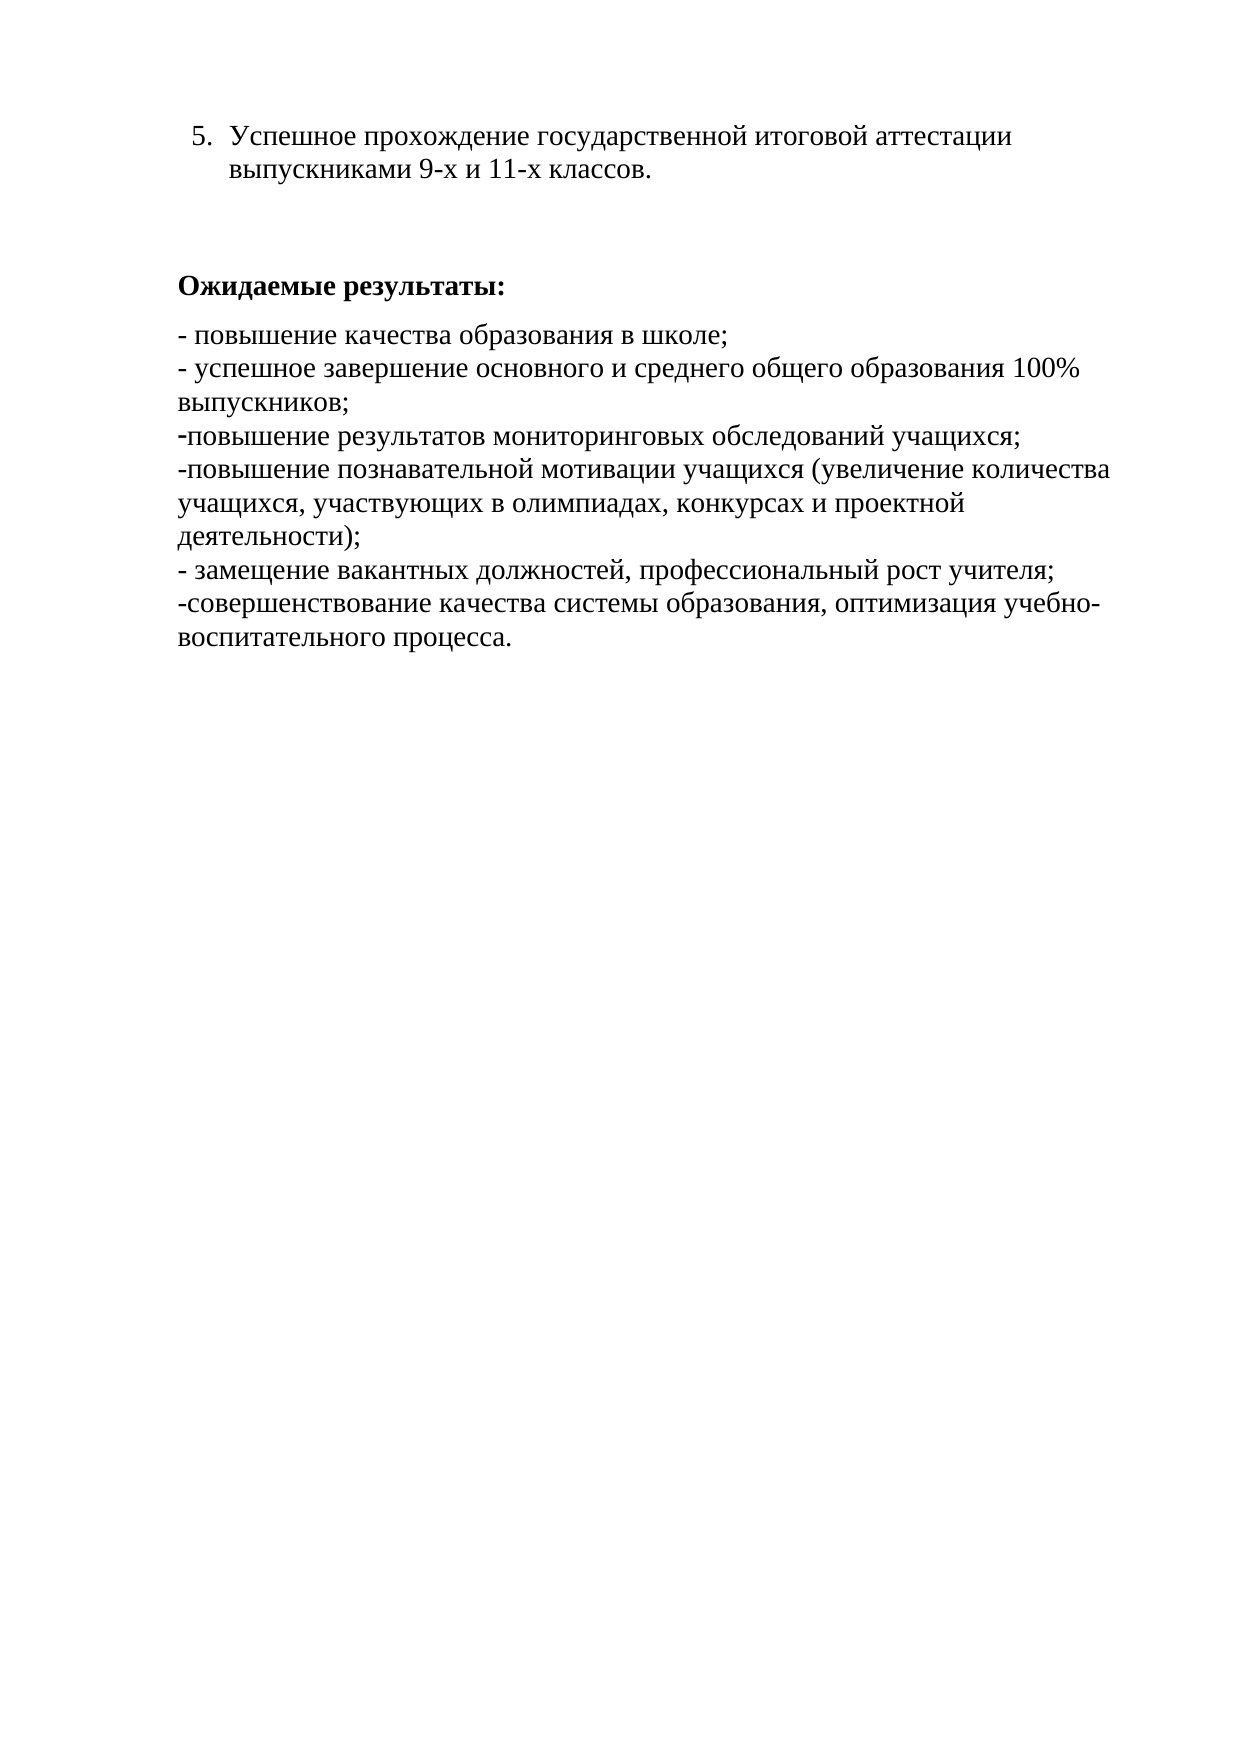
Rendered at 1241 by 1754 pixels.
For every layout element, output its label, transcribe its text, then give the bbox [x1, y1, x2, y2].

text повышение результатов мониторинговых обследований учащихся; [177, 418, 1152, 451]
text - замещение вакантных должностей, профессиональный рост учителя; [177, 552, 1152, 586]
text -совершенствование качества системы образования, оптимизация учебно-воспитательного процесса. [177, 586, 1152, 653]
text - успешное завершение основного и среднего общего образования 100% выпускников; [177, 351, 1152, 418]
text - повышение качества образования в школе; [177, 317, 1152, 351]
list Успешное прохождение государственной итоговой аттестации выпускниками 9-х и 11-х классов. [191, 118, 1152, 185]
text -повышение познавательной мотивации учащихся (увеличение количества учащихся, участвующих в олимпиадах, конкурсах и проектной деятельности); [177, 451, 1152, 552]
text Ожидаемые результаты: [177, 268, 1152, 301]
